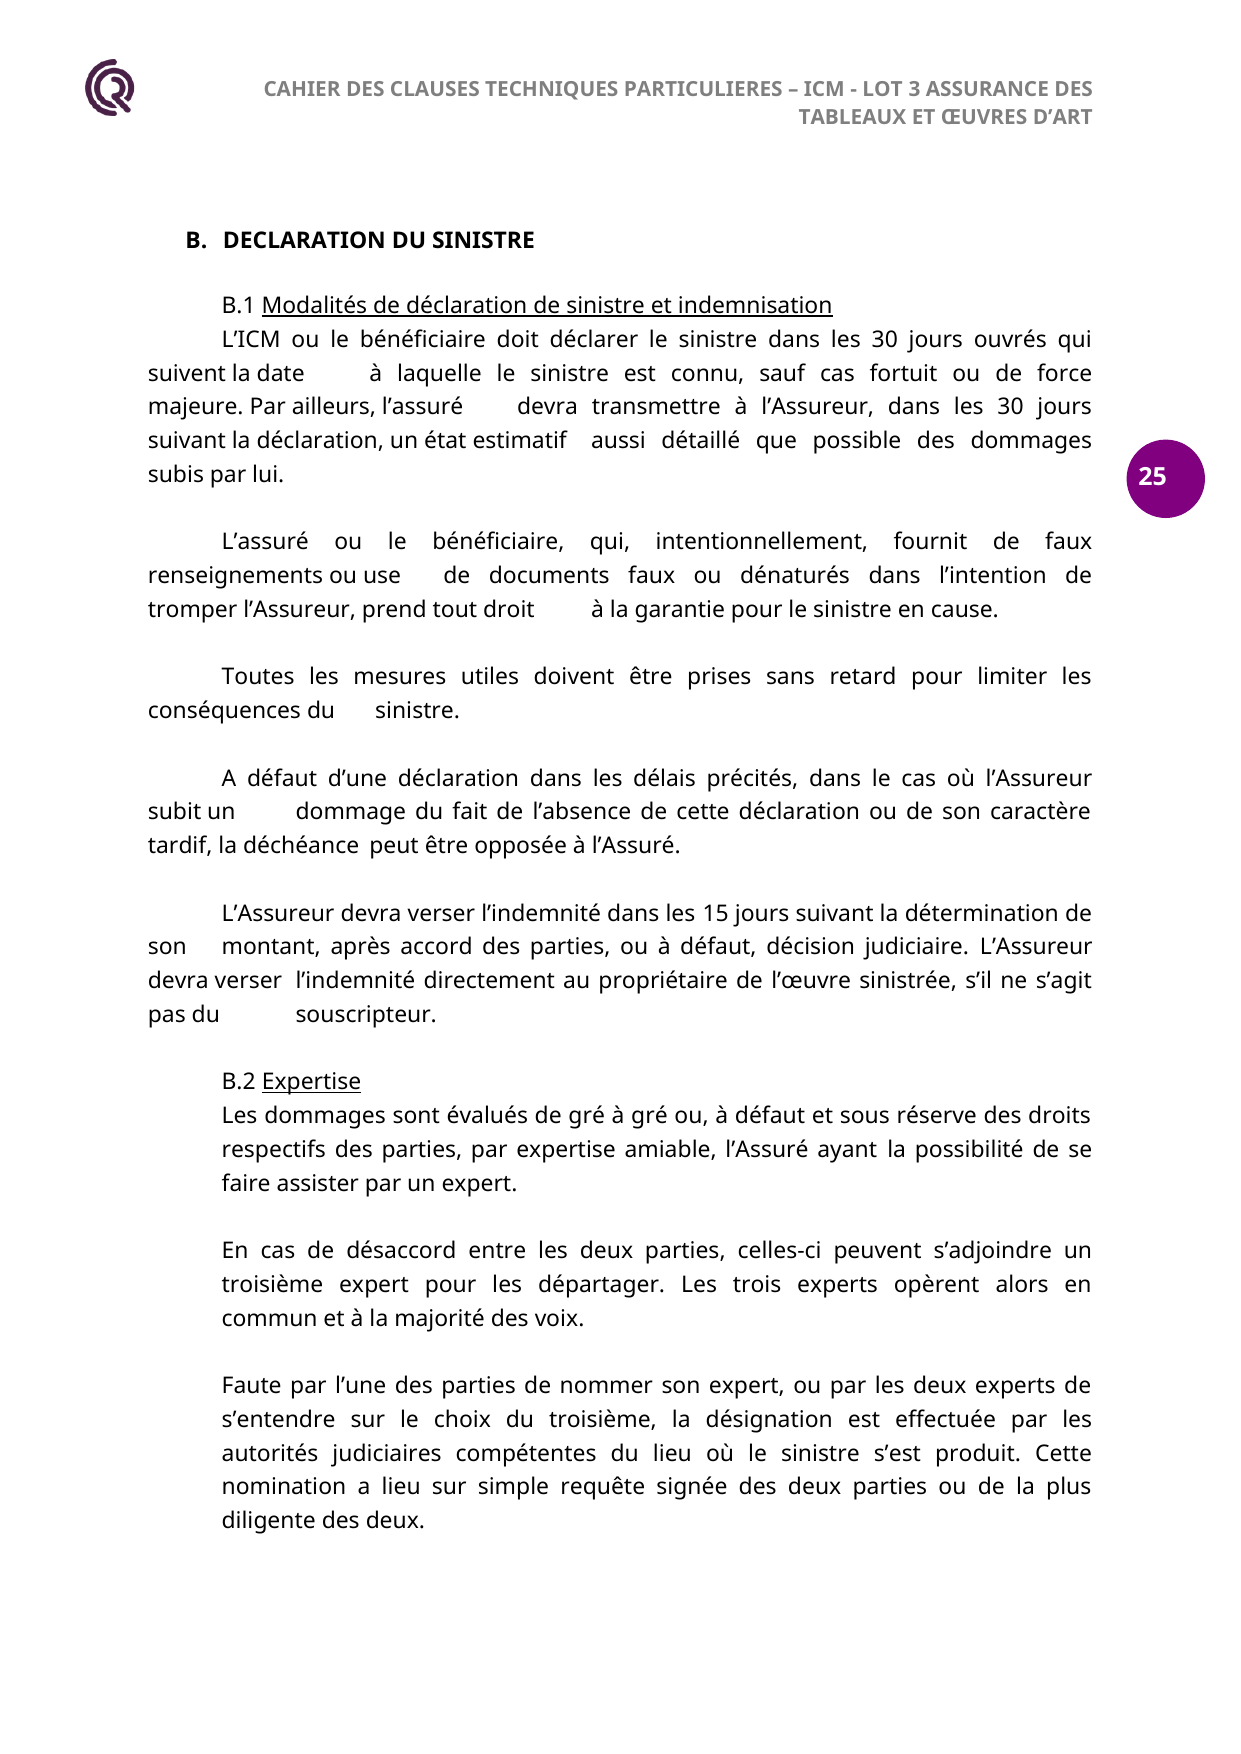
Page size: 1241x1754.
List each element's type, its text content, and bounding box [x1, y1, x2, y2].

text L’Assureur devra verser l’indemnité dans les 15 jours suivant la détermination de son montant, après accord des parties, ou à défaut, décision judiciaire. L’Assureur devra verser l’indemnité directement au propriétaire de l’œuvre sinistrée, s’il ne s’agit pas du souscripteur. [148, 897, 1093, 1029]
text B.2 Expertise [221, 1065, 1093, 1097]
text L’ICM ou le bénéficiaire doit déclarer le sinistre dans les 30 jours ouvrés qui suivent la date à laquelle le sinistre est connu, sauf cas fortuit ou de force majeure. Par ailleurs, l’assuré devra transmettre à l’Assureur, dans les 30 jours suivant la déclaration, un état estimatif aussi détaillé que possible des dommages subis par lui. [148, 323, 1093, 489]
text B.1 Modalités de déclaration de sinistre et indemnisation [148, 289, 1093, 320]
picture [85, 58, 135, 116]
list DECLARATION DU SINISTRE [185, 224, 1093, 255]
text En cas de désaccord entre les deux parties, celles-ci peuvent s’adjoindre un troisième expert pour les départager. Les trois experts opèrent alors en commun et à la majorité des voix. [221, 1234, 1093, 1333]
text Toutes les mesures utiles doivent être prises sans retard pour limiter les conséquences du sinistre. [148, 660, 1093, 725]
text A défaut d’une déclaration dans les délais précités, dans le cas où l’Assureur subit un dommage du fait de l’absence de cette déclaration ou de son caractère tardif, la déchéance peut être opposée à l’Assuré. [148, 762, 1093, 860]
text Faute par l’une des parties de nommer son expert, ou par les deux experts de s’entendre sur le choix du troisième, la désignation est effectuée par les autorités judiciaires compétentes du lieu où le sinistre s’est produit. Cette nomination a lieu sur simple requête signée des deux parties ou de la plus diligente des deux. [221, 1369, 1093, 1535]
text Les dommages sont évalués de gré à gré ou, à défaut et sous réserve des droits respectifs des parties, par expertise amiable, l’Assuré ayant la possibilité de se faire assister par un expert. [221, 1099, 1093, 1198]
text L’assuré ou le bénéficiaire, qui, intentionnellement, fournit de faux renseignements ou use de documents faux ou dénaturés dans l’intention de tromper l’Assureur, prend tout droit à la garantie pour le sinistre en cause. [148, 525, 1093, 624]
